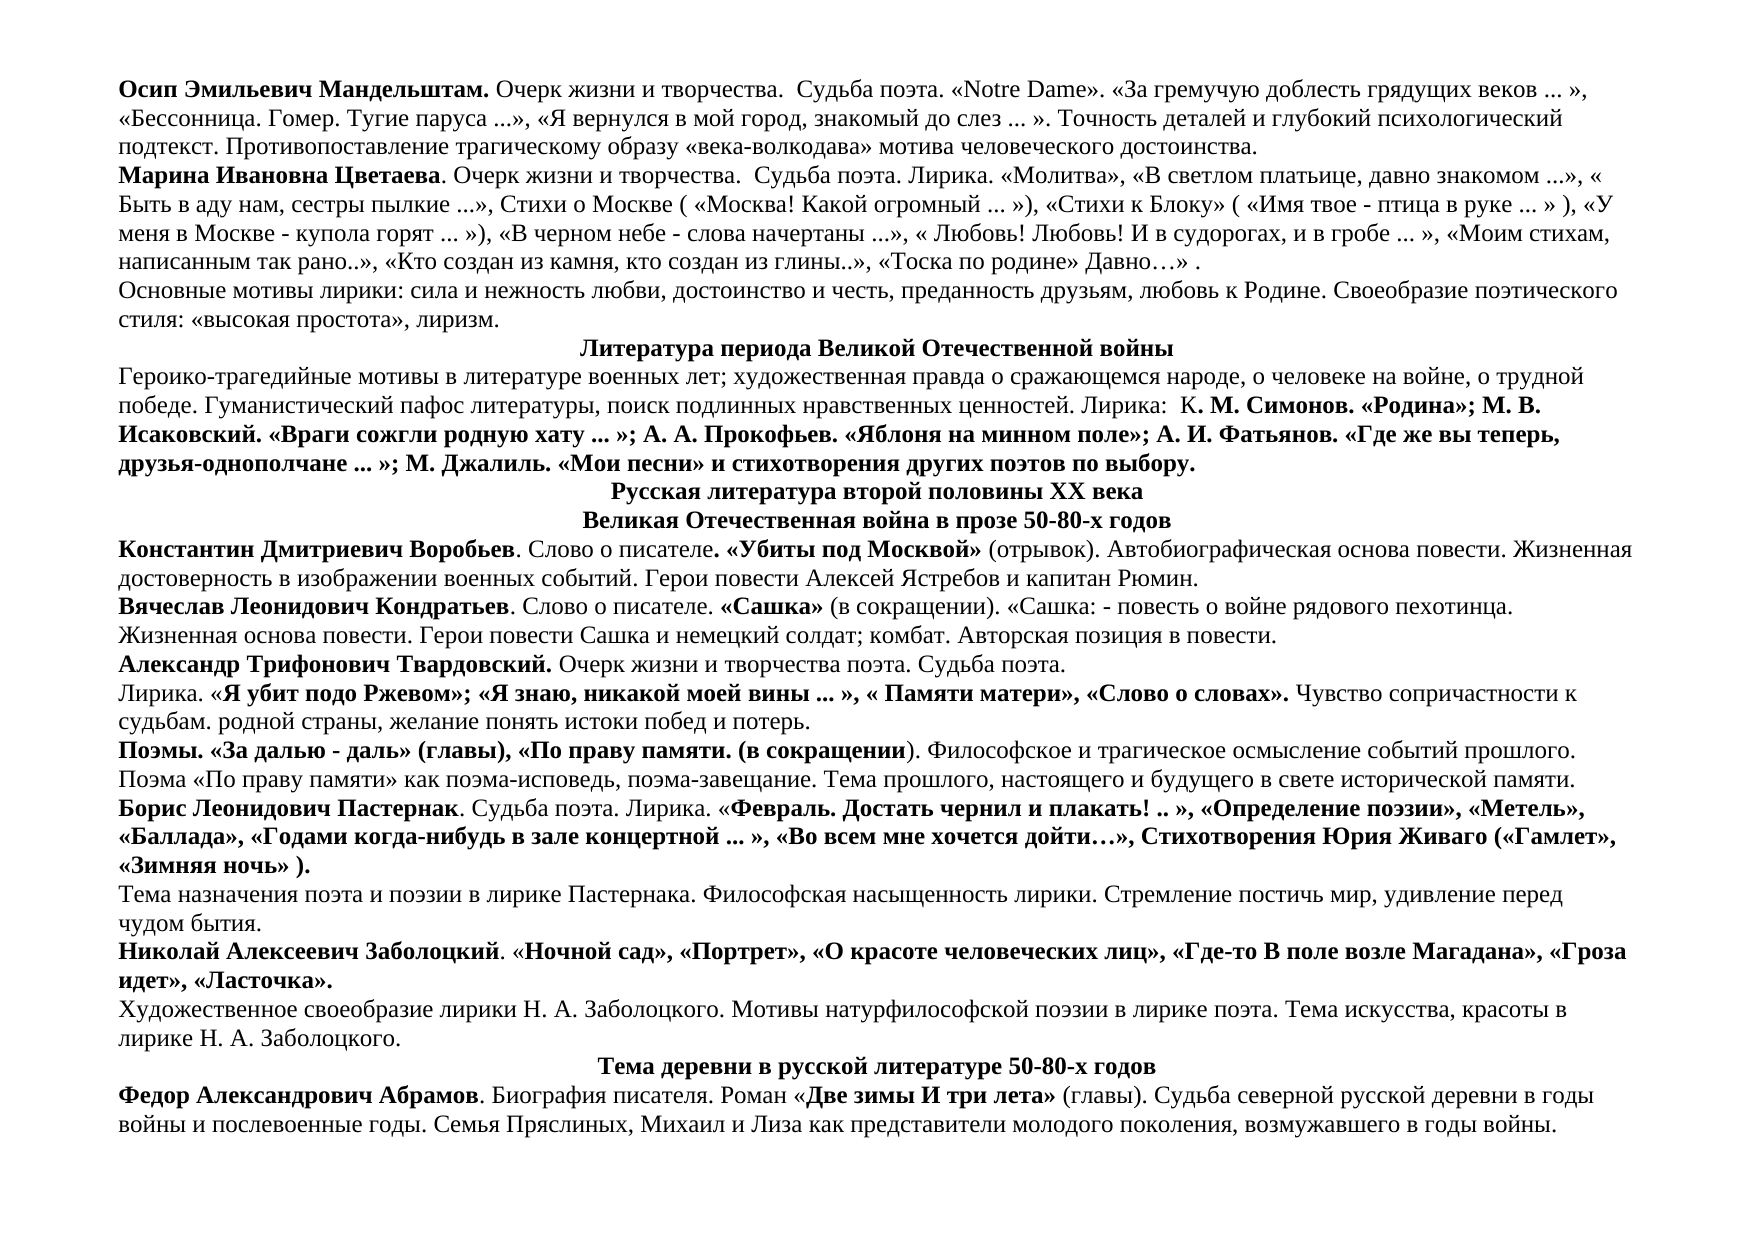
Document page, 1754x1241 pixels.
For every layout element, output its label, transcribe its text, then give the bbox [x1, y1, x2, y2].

text Николай Алексеевич 3аболоцкий. «Ночной сад», «Портрет», «О красоте человеческих лиц», «Где-то В поле возле Магадана», «Гроза идет», «Ласточка». [118, 936, 1636, 994]
text Александр Трифонович Твардовский. Очерк жизни и творчества поэта. Судьба поэта. [118, 649, 1636, 678]
text Русская литература второй половины ХХ века [118, 476, 1636, 505]
text Марина Ивановна Цветаева. Очерк жизни и творчества. Судьба поэта. Лирика. «Молитва», «В светлом платьице, давно знакомом ...», « Быть в аду нам, сестры пылкие ...», Стихи о Москве ( «Москва! Какой огромный ... »), «Стихи к Блоку» ( «Имя твое - птица в руке ... » ), «У меня в Москве - купола горят ... »), «В черном небе - слова начертаны ...», « Любовь! Любовь! И в судорогах, и в гробе ... », «Моим стихам, написанным так рано..», «Кто создан из камня, кто создан из глины..», «Тоска по родине» Давно…» . [118, 160, 1636, 275]
text Лирика. «Я убит подо Ржевом»; «Я знаю, никакой моей вины ... », « Памяти матери», «Слово о словах». Чувство сопричастности к судьбам. родной страны, желание понять истоки побед и потерь. [118, 678, 1636, 735]
text Великая Отечественная война в прозе 50-80-х годов [118, 505, 1636, 534]
text Поэмы. «За далью - даль» (главы), «По праву памяти. (в сокращении). Философское и трагическое осмысление событий прошлого. Поэма «По праву памяти» как поэма-исповедь, поэма-завещание. Тема прошлого, настоящего и будущего в свете исторической памяти. [118, 735, 1636, 793]
text Основные мотивы лирики: сила и нежность любви, достоинство и честь, преданность друзьям, любовь к Родине. Своеобразие поэтического стиля: «высокая простота», лиризм. [118, 275, 1636, 333]
text Литература периода Великой Отечественной войны [118, 333, 1636, 361]
text Осип Эмильевич Мандельштам. Очерк жизни и творчества. Судьба поэта. «Notre Dаmе». «За гремучую доблесть грядущих веков ... », «Бессонница. Гомер. Тугие паруса ...», «Я вернулся в мой город, знакомый до слез ... ». Точность деталей и глубокий психологический подтекст. Противопоставление трагическому образу «века-волкодава» мотива человеческого достоинства. [118, 74, 1636, 160]
text Федор Александрович Абрамов. Биография писателя. Роман «Две зимы И три лета» (главы). Судьба северной русской деревни в годы войны и послевоенные годы. Семья Пряслиных, Михаил и Лиза как представители молодого поколения, возмужавшего в годы войны. [118, 1080, 1636, 1138]
text Художественное своеобразие лирики Н. А. Заболоцкого. Мотивы натурфилософской поэзии в лирике поэта. Тема искусства, красоты в лирике Н. А. Заболоцкого. [118, 994, 1636, 1051]
text Константин Дмитриевич Воробьев. Слово о писателе. «Убиты под Москвой» (отрывок). Автобиографическая основа повести. Жизненная достоверность в изображении военных событий. Герои повести Алексей Ястребов и капитан Рюмин. [118, 534, 1636, 591]
text Героико-трагедийные мотивы в литературе военных лет; художественная правда о сражающемся народе, о человеке на войне, о трудной победе. Гуманистический пафос литературы, поиск подлинных нравственных ценностей. Лирика: К. М. Симонов. «Родина»; М. В. Исаковский. «Враги сожгли родную хату ... »; А. А. Прокофьев. «Яблоня на минном поле»; А. И. Фатьянов. «Где же вы теперь, друзья-однополчане ... »; М. Джалиль. «Мои песни» и стихотворения других поэтов по выбору. [118, 361, 1636, 476]
text Борис Леонидович Пастернак. Судьба поэта. Лирика. «Февраль. Достать чернил и плакать! .. », «Определение поэзии», «Метель», «Баллада», «Годами когда-нибудь в зале концертной ... », «Во всем мне хочется дойти…», Стихотворения Юрия Живаго («Гамлет», «Зимняя ночь» ). [118, 793, 1636, 879]
text Тема назначения поэта и поэзии в лирике Пастернака. Философская насыщенность лирики. Стремление постичь мир, удивление перед чудом бытия. [118, 879, 1636, 936]
text Вячеслав Леонидович Кондратьев. Слово о писателе. «Сашка» (в сокращении). «Сашка: - повесть о войне рядового пехотинца. Жизненная основа повести. Герои повести Сашка и немецкий солдат; комбат. Авторская позиция в повести. [118, 591, 1636, 649]
text Тема деревни в русской литературе 50-80-х годов [118, 1051, 1636, 1080]
